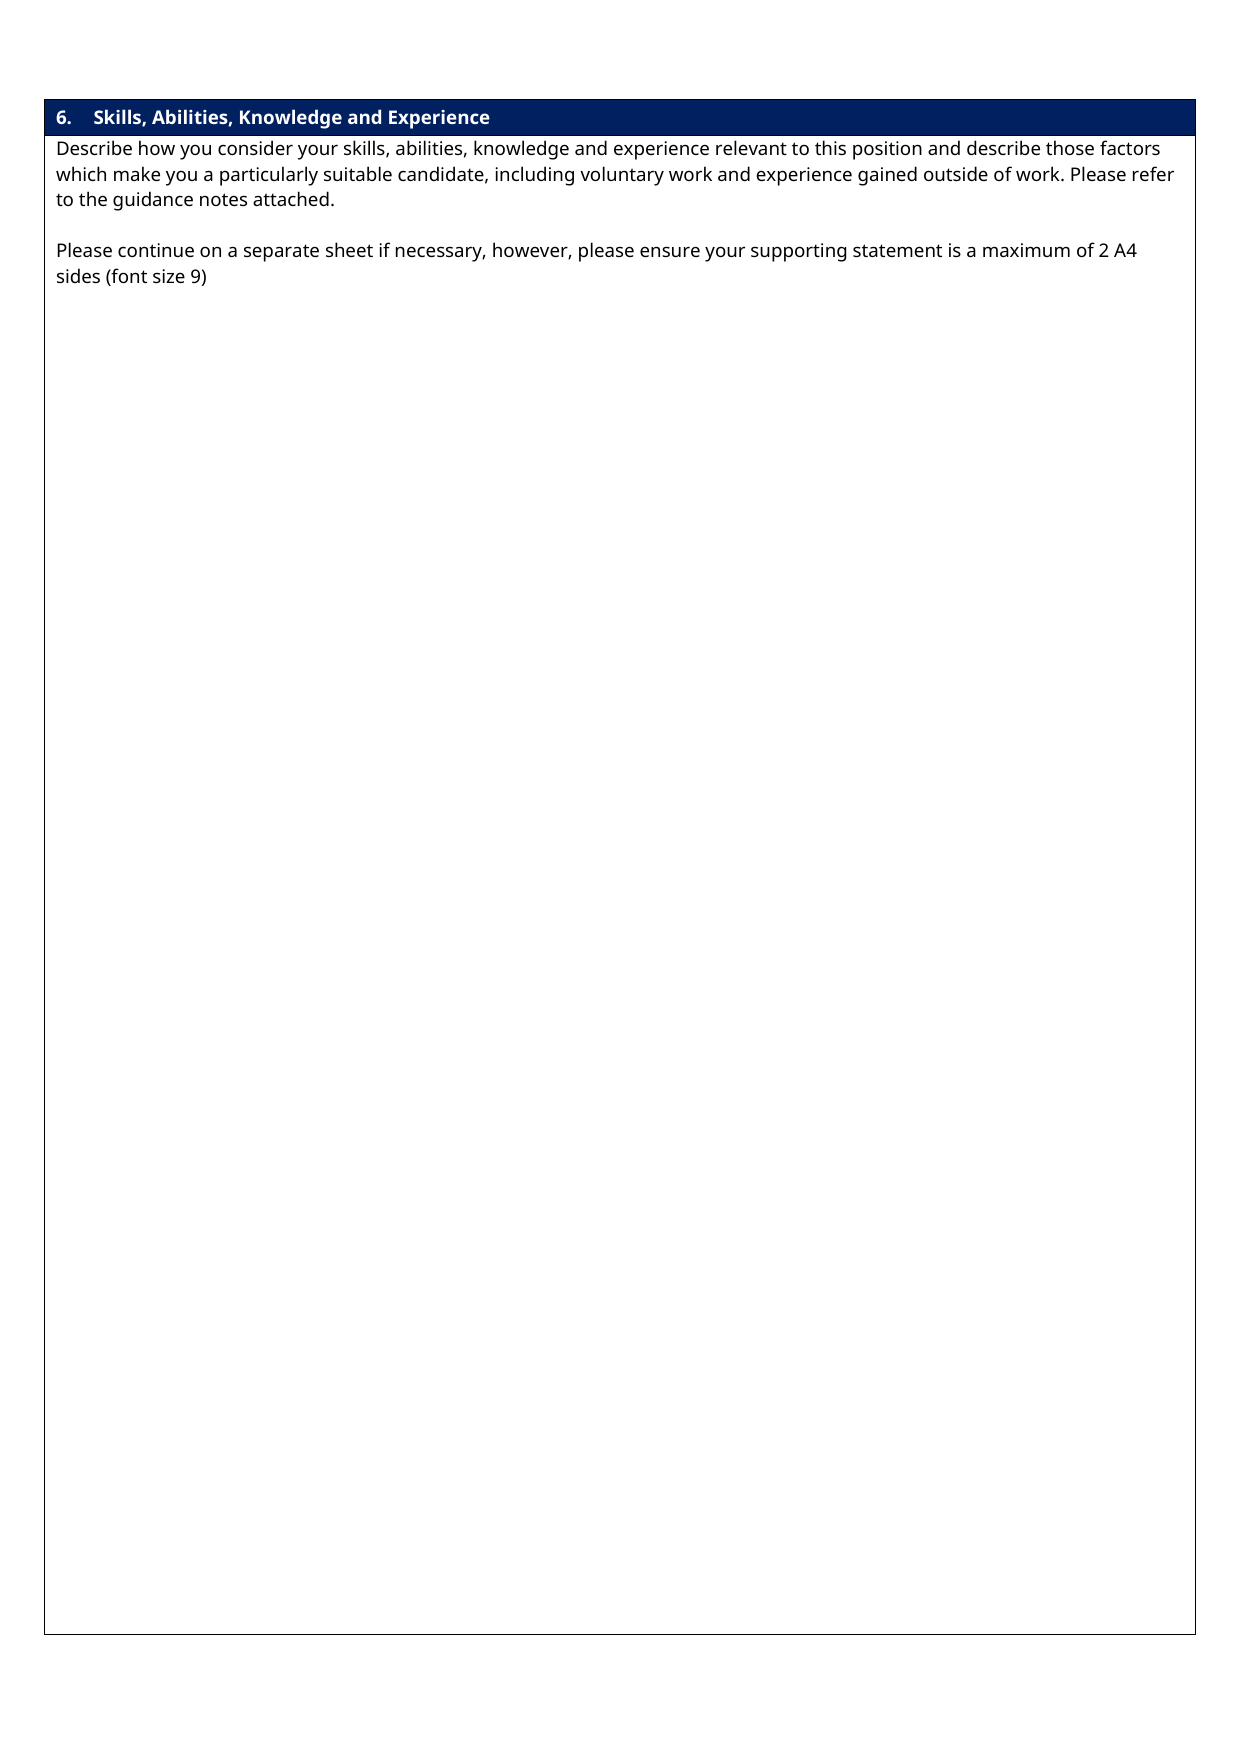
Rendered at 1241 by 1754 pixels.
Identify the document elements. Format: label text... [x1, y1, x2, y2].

table_header Skills, Abilities, Knowledge and Experience [45, 100, 1195, 135]
table_cell Describe how you consider your skills, abilities, knowledge and experience relevant to this position and describe those factors which make you a particularly suitable candidate, including voluntary work and experience gained outside of work. Please refer to the guidance notes attached. Please continue on a separate sheet if necessary, however, please ensure your supporting statement is a maximum of 2 A4 sides (font size 9) [45, 136, 1195, 1634]
